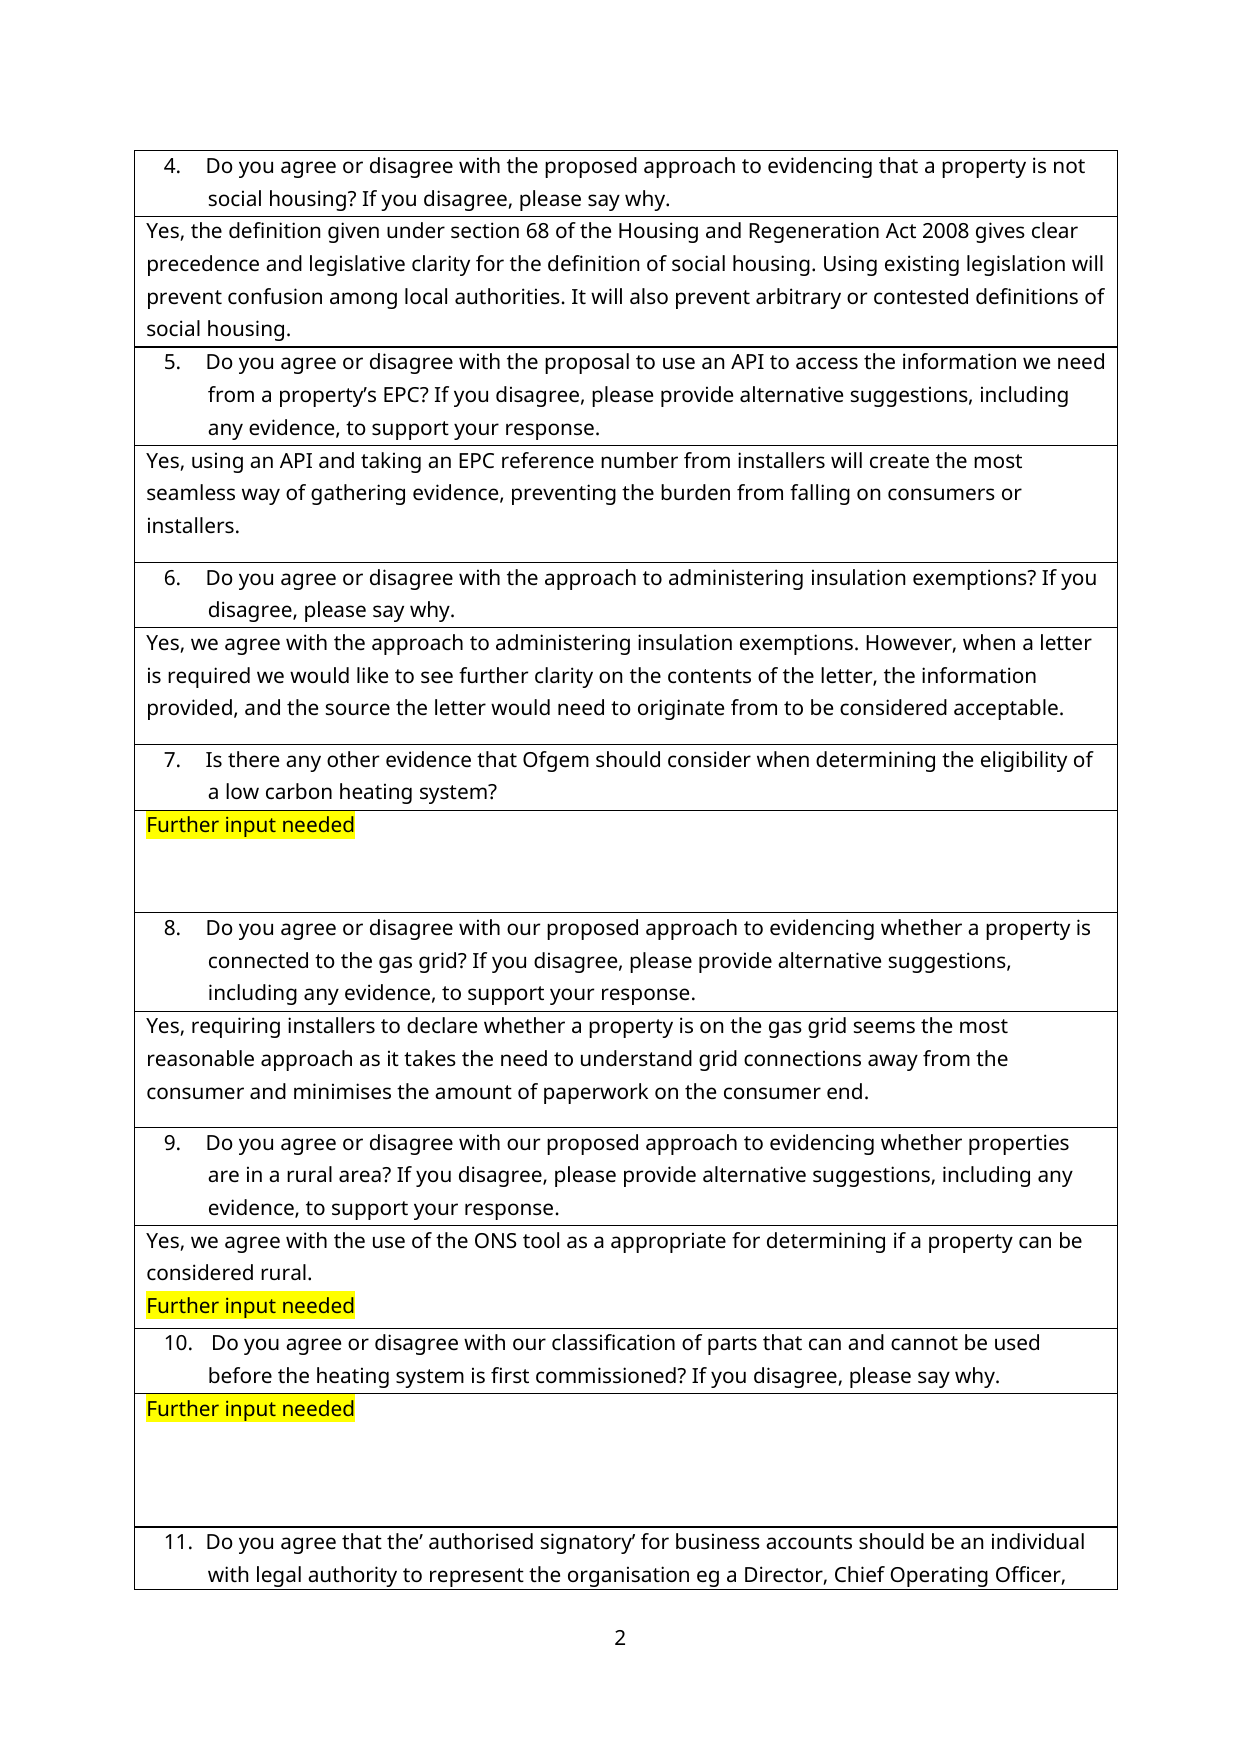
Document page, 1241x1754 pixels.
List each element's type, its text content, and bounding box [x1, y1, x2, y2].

table_cell Do you agree or disagree with the proposed approach to evidencing that a property is not social housing? If you disagree, please say why. [135, 151, 1117, 216]
table_cell Yes, the definition given under section 68 of the Housing and Regeneration Act 2008 gives clear precedence and legislative clarity for the definition of social housing. Using existing legislation will prevent confusion among local authorities. It will also prevent arbitrary or contested definitions of social housing. [135, 217, 1117, 346]
table_cell Yes, using an API and taking an EPC reference number from installers will create the most seamless way of gathering evidence, preventing the burden from falling on consumers or installers. [135, 446, 1117, 562]
table_cell Yes, we agree with the approach to administering insulation exemptions. However, when a letter is required we would like to see further clarity on the contents of the letter, the information provided, and the source the letter would need to originate from to be considered acceptable. [135, 628, 1117, 744]
table_cell Is there any other evidence that Ofgem should consider when determining the eligibility of a low carbon heating system? [135, 745, 1117, 809]
table_cell Do you agree or disagree with the proposal to use an API to access the information we need from a property’s EPC? If you disagree, please provide alternative suggestions, including any evidence, to support your response. [135, 348, 1117, 445]
table_cell Do you agree or disagree with our classification of parts that can and cannot be used before the heating system is first commissioned? If you disagree, please say why. [135, 1329, 1117, 1393]
table_cell Further input needed [135, 811, 1117, 912]
table_cell Yes, requiring installers to declare whether a property is on the gas grid seems the most reasonable approach as it takes the need to understand grid connections away from the consumer and minimises the amount of paperwork on the consumer end. [135, 1012, 1117, 1127]
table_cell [135, 1528, 1117, 1588]
table_cell Do you agree or disagree with our proposed approach to evidencing whether a property is connected to the gas grid? If you disagree, please provide alternative suggestions, including any evidence, to support your response. [135, 913, 1117, 1011]
table_cell Yes, we agree with the use of the ONS tool as a appropriate for determining if a property can be considered rural. Further input needed [135, 1226, 1117, 1327]
table_cell Do you agree or disagree with our proposed approach to evidencing whether properties are in a rural area? If you disagree, please provide alternative suggestions, including any evidence, to support your response. [135, 1128, 1117, 1225]
table_cell Further input needed [135, 1394, 1117, 1526]
table_cell Do you agree or disagree with the approach to administering insulation exemptions? If you disagree, please say why. [135, 563, 1117, 627]
